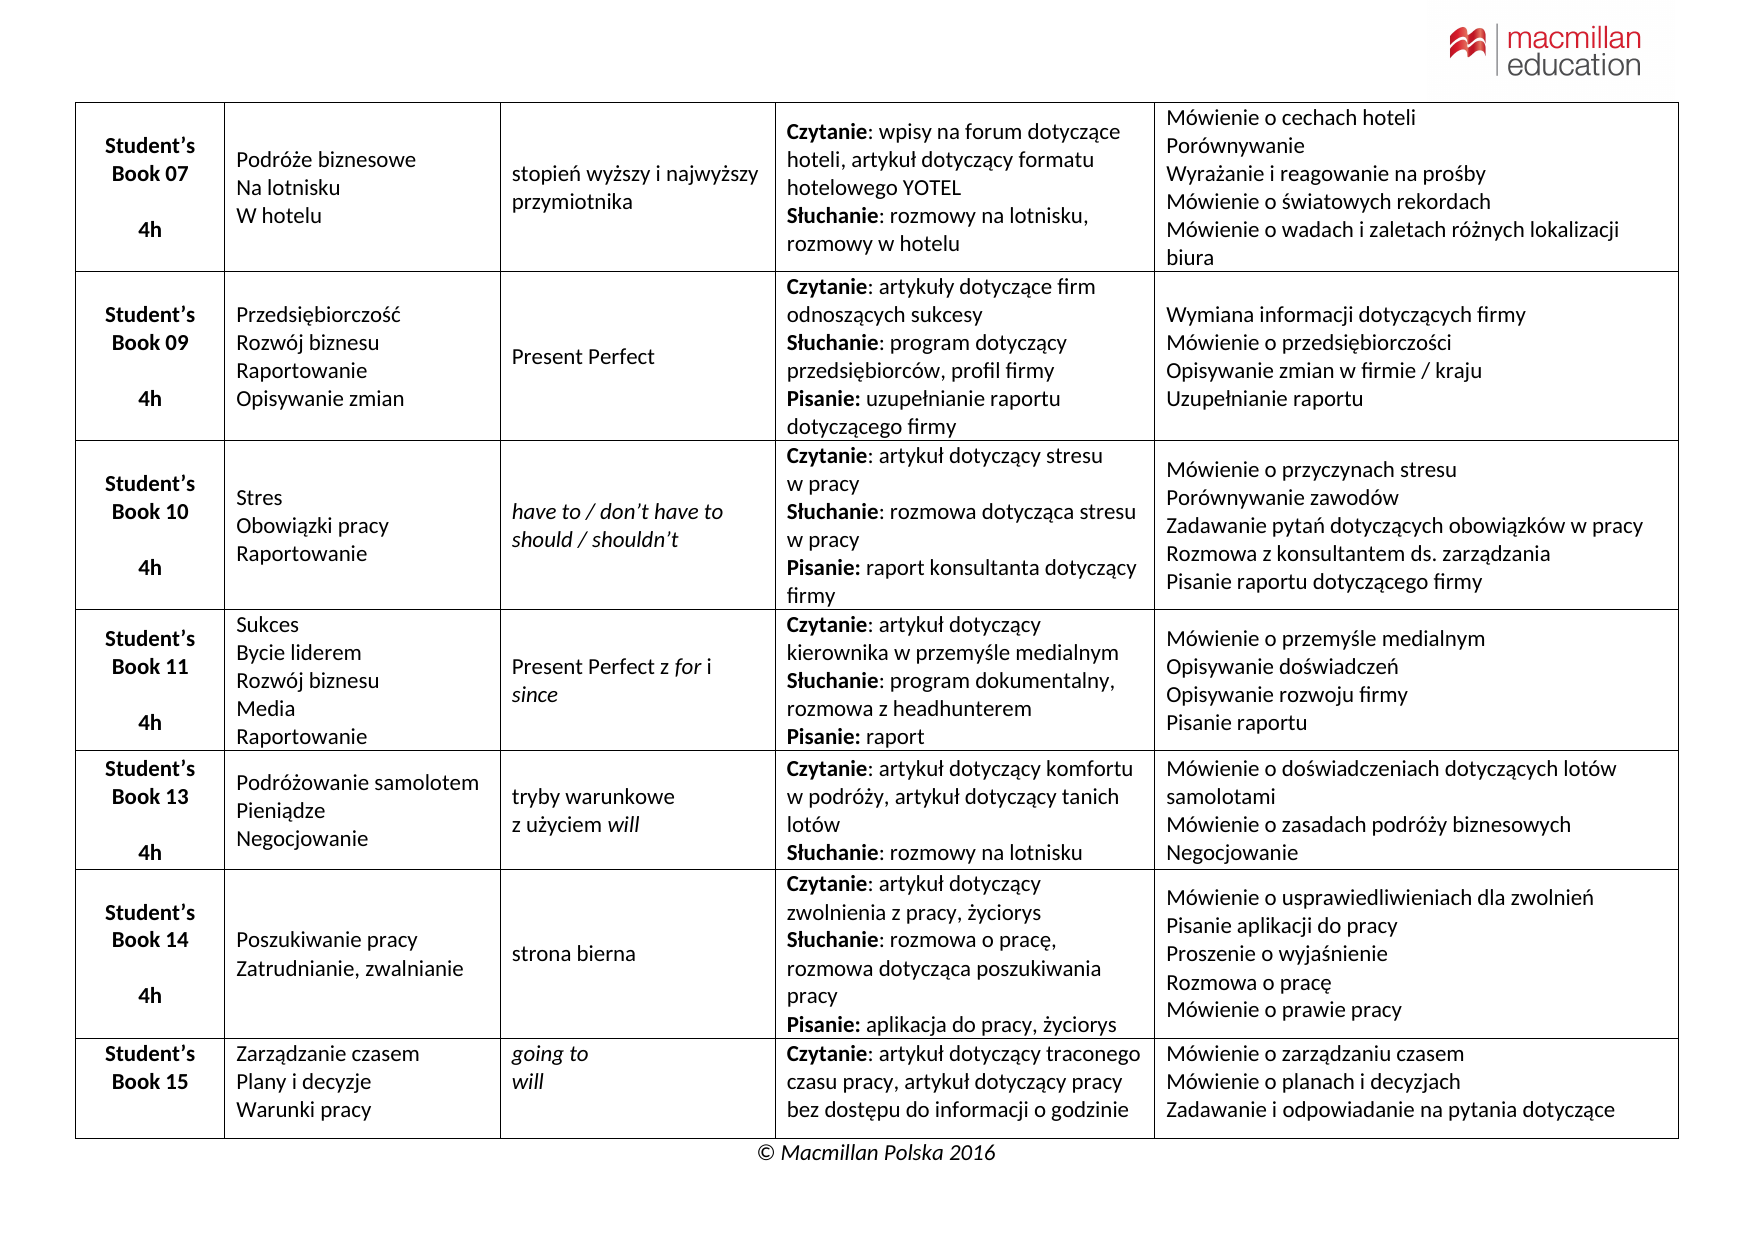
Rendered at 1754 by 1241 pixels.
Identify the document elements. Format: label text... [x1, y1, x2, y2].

table_cell Zarządzanie czasem Plany i decyzje Warunki pracy [225, 1039, 500, 1137]
table_cell Poszukiwanie pracy Zatrudnianie, zwalnianie [225, 870, 500, 1038]
table_cell Przedsiębiorczość Rozwój biznesu Raportowanie Opisywanie zmian [225, 272, 500, 440]
table_cell Podróżowanie samolotem Pieniądze Negocjowanie [225, 751, 500, 868]
table_cell strona bierna [501, 870, 775, 1038]
table_cell tryby warunkowe z użyciem will [501, 751, 775, 868]
table_cell Student’s Book 13 4h [76, 751, 224, 868]
table_cell Czytanie: artykuł dotyczący zwolnienia z pracy, życiorys Słuchanie: rozmowa o pracę, rozmowa dotycząca poszukiwania pracy Pisanie: aplikacja do pracy, życiorys [776, 870, 1154, 1038]
table_cell Wymiana informacji dotyczących firmy Mówienie o przedsiębiorczości Opisywanie zmian w firmie / kraju Uzupełnianie raportu [1155, 272, 1678, 440]
table_cell Mówienie o doświadczeniach dotyczących lotów samolotami Mówienie o zasadach podróży biznesowych Negocjowanie [1155, 751, 1678, 868]
table_cell stopień wyższy i najwyższy przymiotnika [501, 103, 775, 271]
table_cell Present Perfect z for i since [501, 610, 775, 750]
table_cell Czytanie: artykuł dotyczący kierownika w przemyśle medialnym Słuchanie: program dokumentalny, rozmowa z headhunterem Pisanie: raport [776, 610, 1154, 750]
table_cell Czytanie: artykuły dotyczące firm odnoszących sukcesy Słuchanie: program dotyczący przedsiębiorców, profil firmy Pisanie: uzupełnianie raportu dotyczącego firmy [776, 272, 1154, 440]
table_cell Student’s Book 15 4h [76, 1039, 224, 1137]
table_cell Czytanie: artykuł dotyczący komfortu w podróży, artykuł dotyczący tanich lotów Słuchanie: rozmowy na lotnisku [776, 751, 1154, 868]
table_cell Podróże biznesowe Na lotnisku W hotelu [225, 103, 500, 271]
table_cell Mówienie o usprawiedliwieniach dla zwolnień Pisanie aplikacji do pracy Proszenie o wyjaśnienie Rozmowa o pracę Mówienie o prawie pracy [1155, 870, 1678, 1038]
table_cell Mówienie o przyczynach stresu Porównywanie zawodów Zadawanie pytań dotyczących obowiązków w pracy Rozmowa z konsultantem ds. zarządzania Pisanie raportu dotyczącego firmy [1155, 441, 1678, 609]
table_cell Student’s Book 11 4h [76, 610, 224, 750]
table_cell Czytanie: artykuł dotyczący stresu w pracy Słuchanie: rozmowa dotycząca stresu w pracy Pisanie: raport konsultanta dotyczący firmy [776, 441, 1154, 609]
table_cell Student’s Book 07 4h [76, 103, 224, 271]
table_cell Mówienie o przemyśle medialnym Opisywanie doświadczeń Opisywanie rozwoju firmy Pisanie raportu [1155, 610, 1678, 750]
table_cell Student’s Book 14 4h [76, 870, 224, 1038]
table_cell Student’s Book 09 4h [76, 272, 224, 440]
table_cell Student’s Book 10 4h [76, 441, 224, 609]
picture [1426, 0, 1675, 102]
table_cell going to will [501, 1039, 775, 1137]
table_cell Mówienie o cechach hoteli Porównywanie Wyrażanie i reagowanie na prośby Mówienie o światowych rekordach Mówienie o wadach i zaletach różnych lokalizacji biura [1155, 103, 1678, 271]
table_cell Sukces Bycie liderem Rozwój biznesu Media Raportowanie [225, 610, 500, 750]
table_cell Present Perfect [501, 272, 775, 440]
table_cell Stres Obowiązki pracy Raportowanie [225, 441, 500, 609]
table_cell have to / don’t have to should / shouldn’t [501, 441, 775, 609]
table_cell Czytanie: wpisy na forum dotyczące hoteli, artykuł dotyczący formatu hotelowego YOTEL Słuchanie: rozmowy na lotnisku, rozmowy w hotelu [776, 103, 1154, 271]
